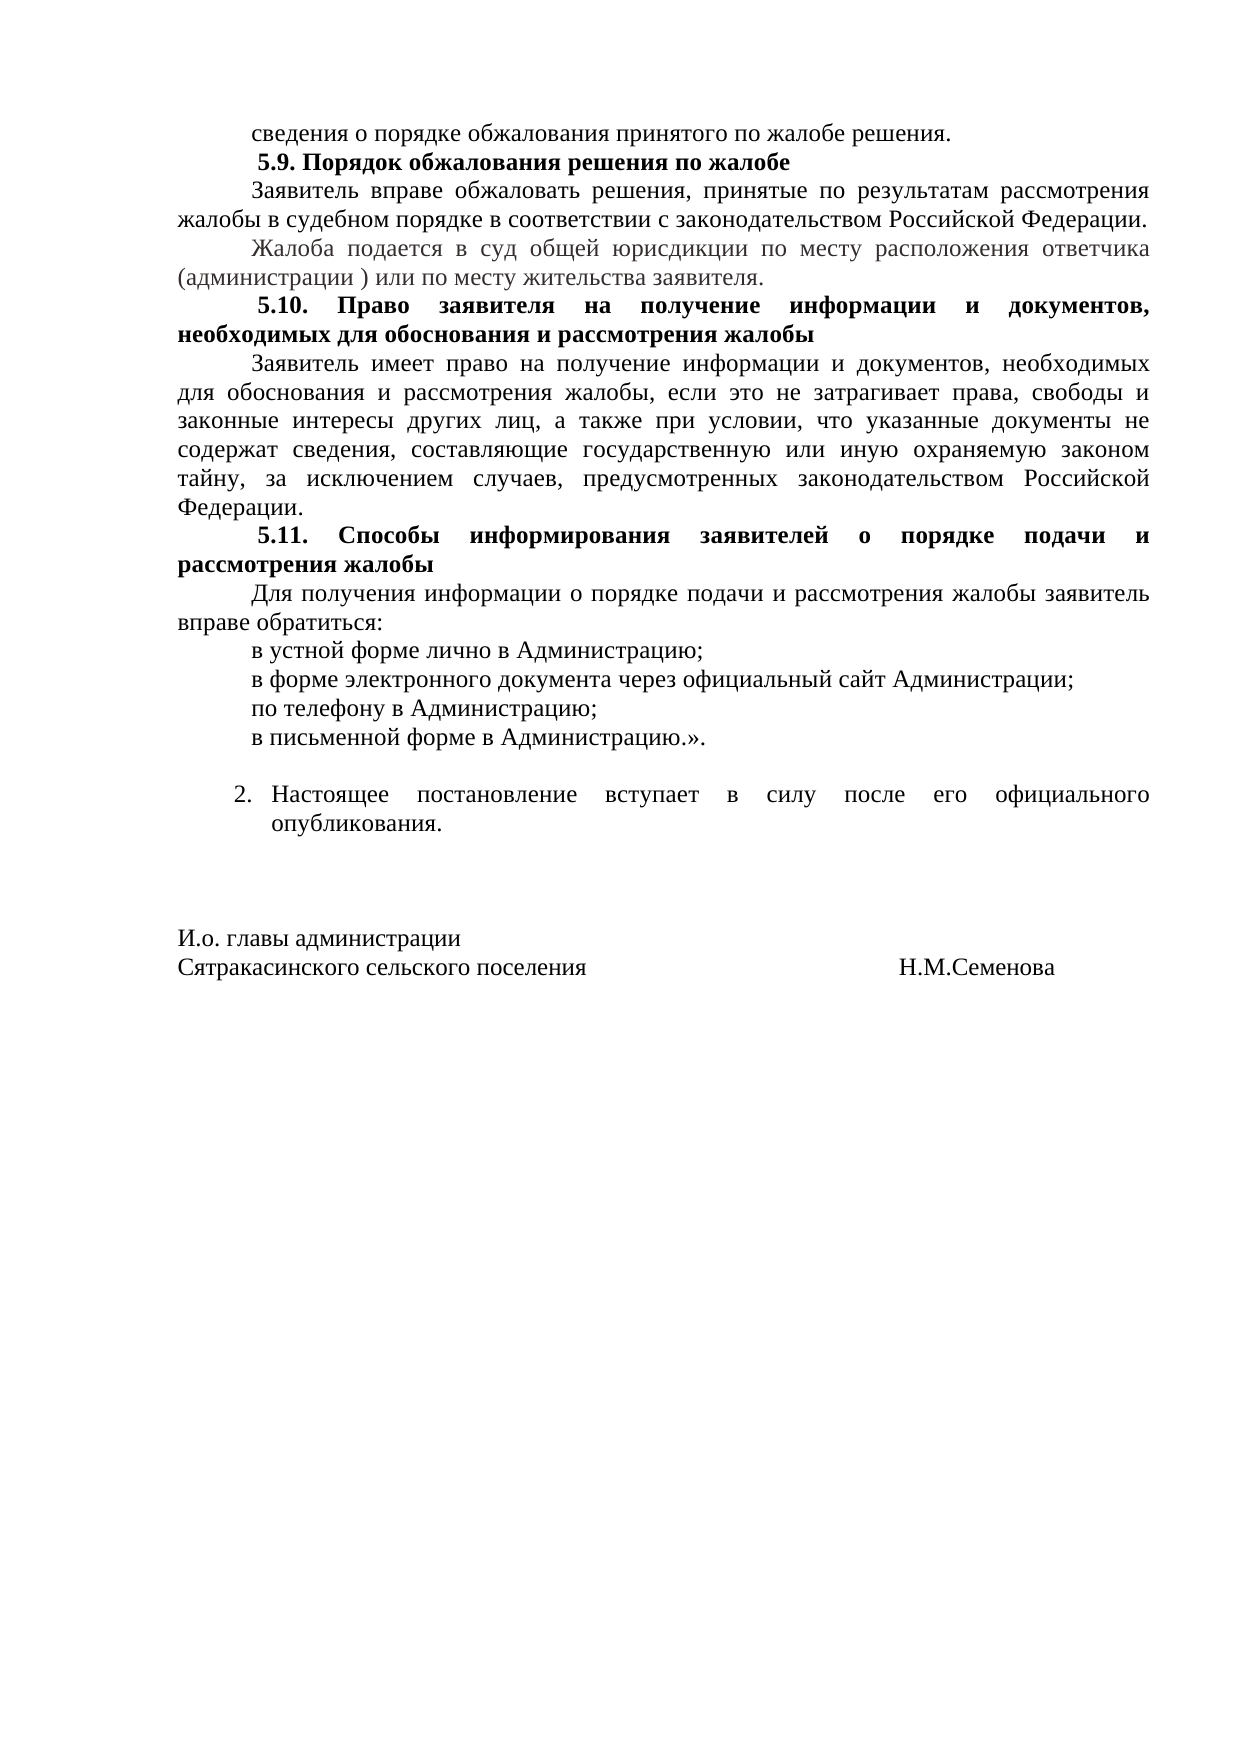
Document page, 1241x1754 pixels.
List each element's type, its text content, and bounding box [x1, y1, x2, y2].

text в форме электронного документа через официальный сайт Администрации; [177, 664, 1152, 693]
list Настоящее постановление вступает в силу после его официального опубликования. [233, 779, 1152, 837]
text Сятракасинского сельского поселения Н.М.Семенова [177, 952, 1152, 981]
text сведения о порядке обжалования принятого по жалобе решения. [177, 118, 1152, 147]
text в устной форме лично в Администрацию; [177, 636, 1152, 664]
text Жалоба подается в суд общей юрисдикции по месту расположения ответчика (администрации ) или по месту жительства заявителя. [177, 233, 1152, 291]
text Заявитель вправе обжаловать решения, принятые по результатам рассмотрения жалобы в судебном порядке в соответствии с законодательством Российской Федерации. [177, 176, 1152, 233]
text И.о. главы администрации [177, 923, 1152, 952]
text по телефону в Администрацию; [177, 693, 1152, 722]
text 5.9. Порядок обжалования решения по жалобе [177, 147, 1152, 176]
text Заявитель имеет право на получение информации и документов, необходимых для обоснования и рассмотрения жалобы, если это не затрагивает права, свободы и законные интересы других лиц, а также при условии, что указанные документы не содержат сведения, составляющие государственную или иную охраняемую законом тайну, за исключением случаев, предусмотренных законодательством Российской Федерации. [177, 348, 1152, 521]
text Для получения информации о порядке подачи и рассмотрения жалобы заявитель вправе обратиться: [177, 578, 1152, 636]
text в письменной форме в Администрацию.». [177, 722, 1152, 751]
text 5.11. Способы информирования заявителей о порядке подачи и рассмотрения жалобы [177, 521, 1152, 578]
text 5.10. Право заявителя на получение информации и документов, необходимых для обоснования и рассмотрения жалобы [177, 291, 1152, 348]
